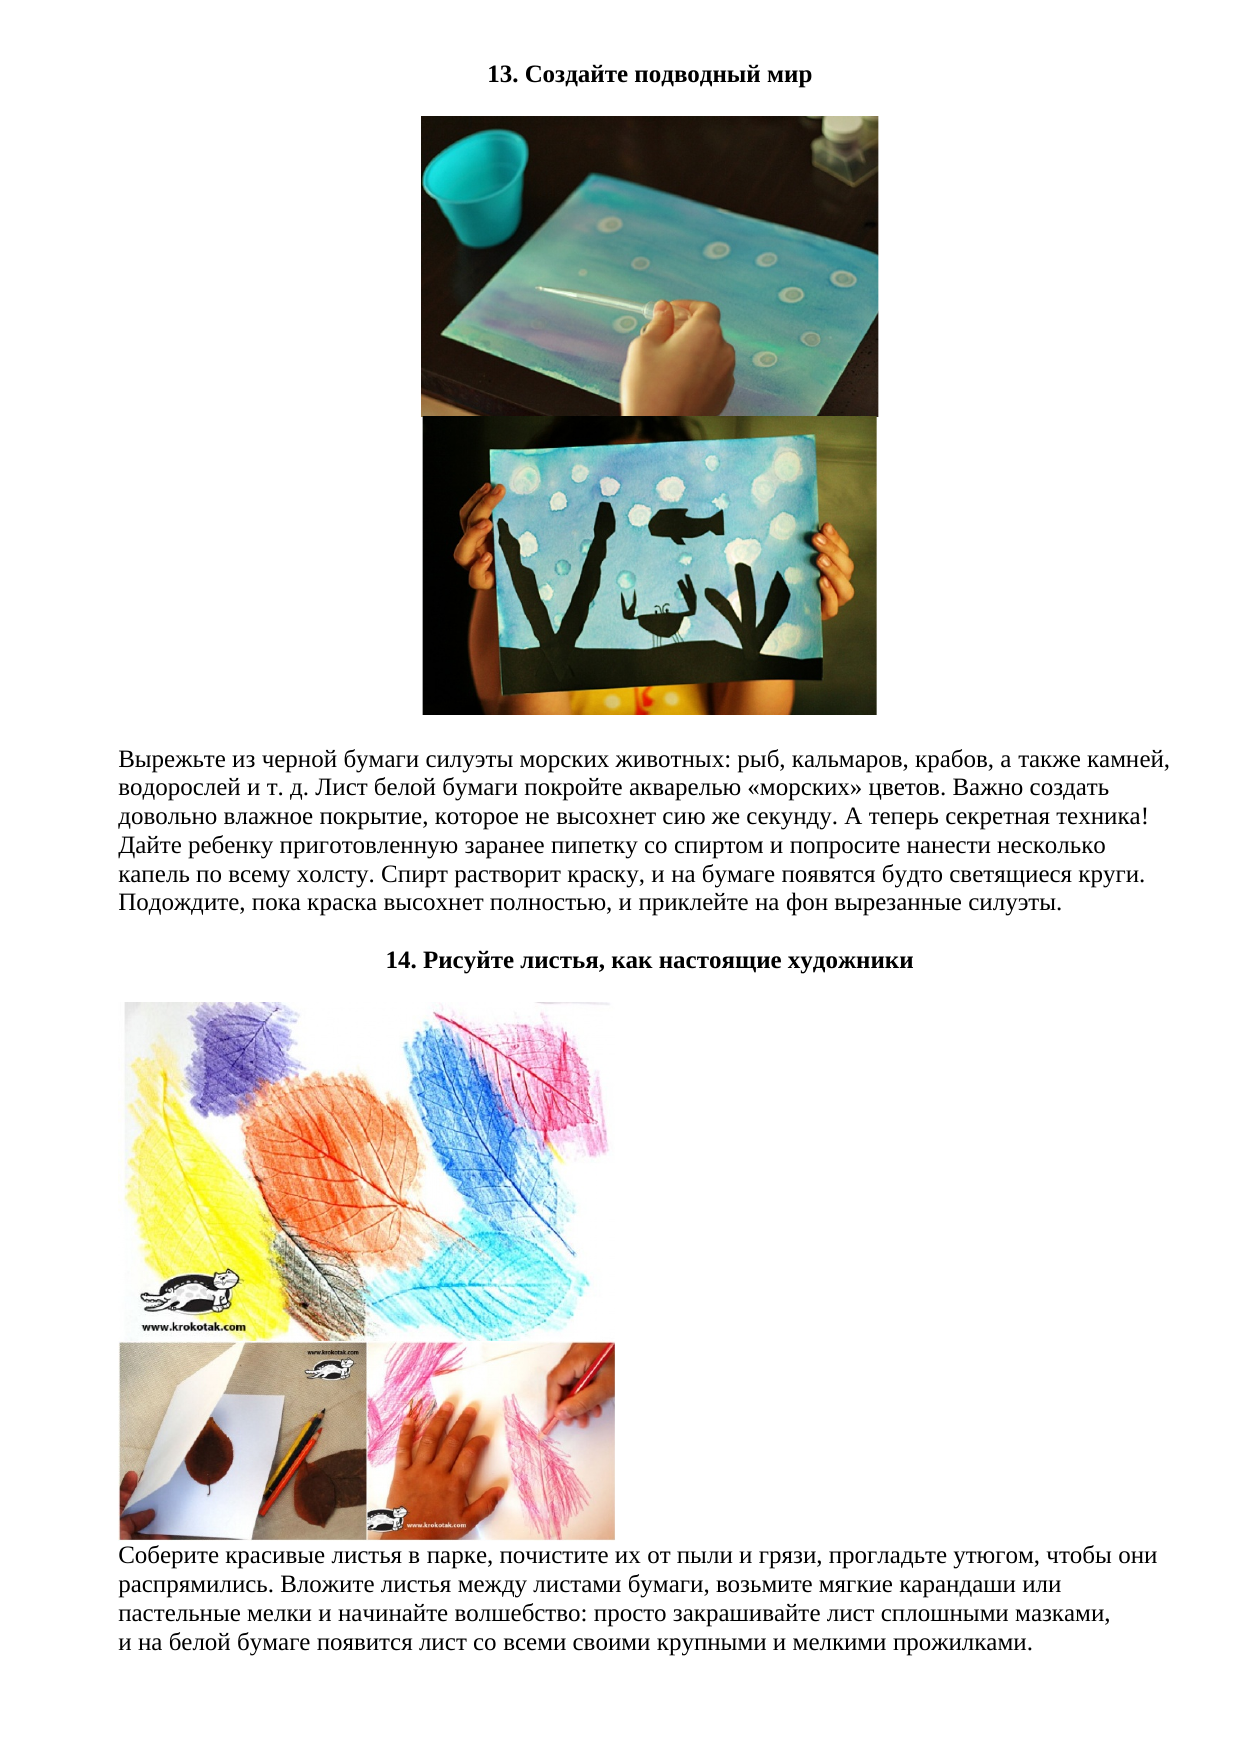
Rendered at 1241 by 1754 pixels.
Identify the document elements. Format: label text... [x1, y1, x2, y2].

text 13. Создайте подводный мир [118, 59, 1181, 88]
picture [421, 116, 879, 715]
picture [118, 1002, 615, 1541]
text Вырежьте из черной бумаги силуэты морских животных: рыб, кальмаров, крабов, а также камней, водорослей и т. д. Лист белой бумаги покройте акварелью «морских» цветов. Важно создать довольно влажное покрытие, которое не высохнет сию же секунду. А теперь секретная техника! Дайте ребенку приготовленную заранее пипетку со спиртом и попросите нанести несколько капель по всему холсту. Спирт растворит краску, и на бумаге появятся будто светящиеся круги. Подождите, пока краска высохнет полностью, и приклейте на фон вырезанные силуэты. [118, 744, 1181, 916]
text 14. Рисуйте листья, как настоящие художники [118, 945, 1181, 974]
text Соберите красивые листья в парке, почистите их от пыли и грязи, прогладьте утюгом, чтобы они распрямились. Вложите листья между листами бумаги, возьмите мягкие карандаши или пастельные мелки и начинайте волшебство: просто закрашивайте лист сплошными мазками, и на белой бумаге появится лист со всеми своими крупными и мелкими прожилками. [118, 1541, 1181, 1656]
